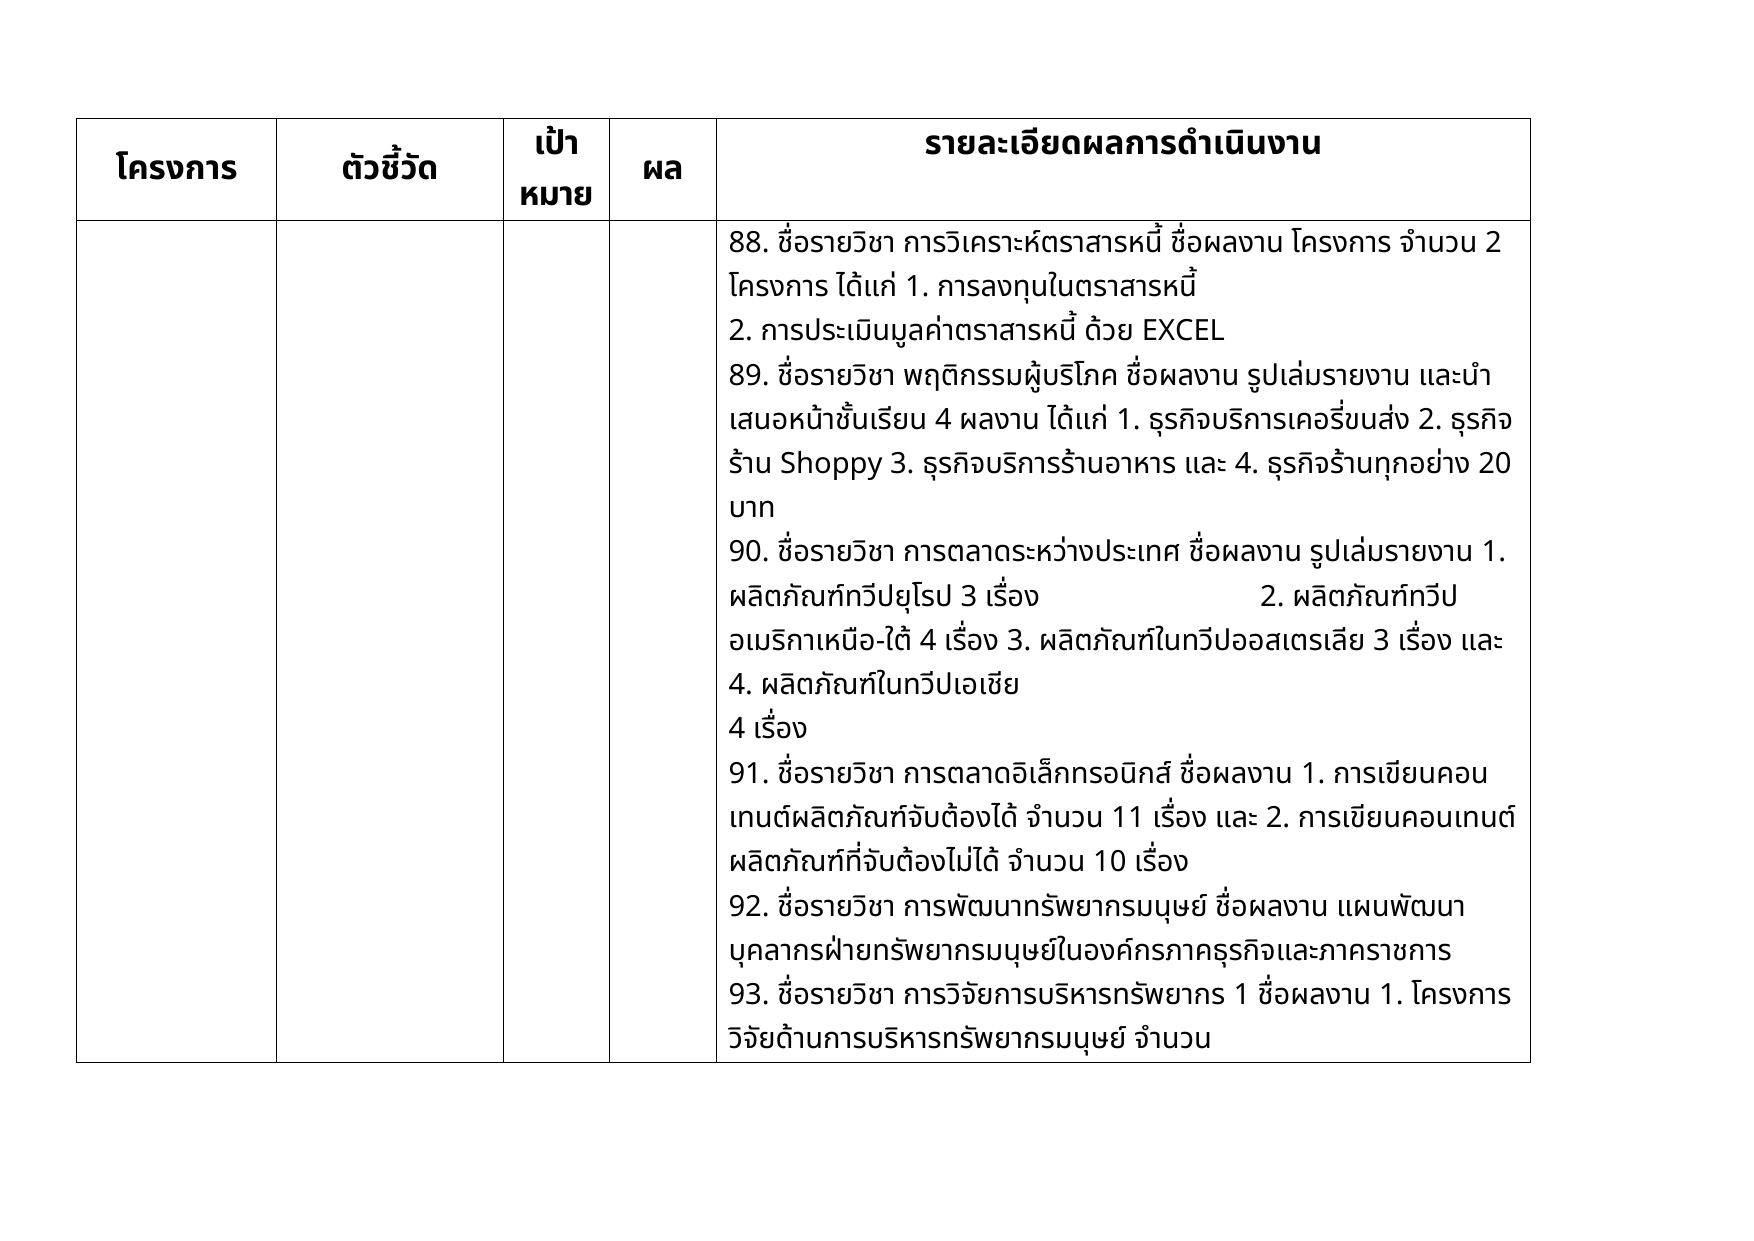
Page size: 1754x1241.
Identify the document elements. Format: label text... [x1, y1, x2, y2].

table_cell [277, 221, 503, 1062]
table_header รายละเอียดผลการดำเนินงาน [717, 119, 1530, 220]
table_header เป้าหมาย [504, 119, 609, 220]
table_cell [610, 221, 716, 1062]
table_cell [504, 221, 609, 1062]
table_header ผล [610, 119, 716, 220]
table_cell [717, 221, 1530, 1062]
table_header โครงการ [77, 119, 276, 220]
table_cell [77, 221, 276, 1062]
table_header ตัวชี้วัด [277, 119, 503, 220]
